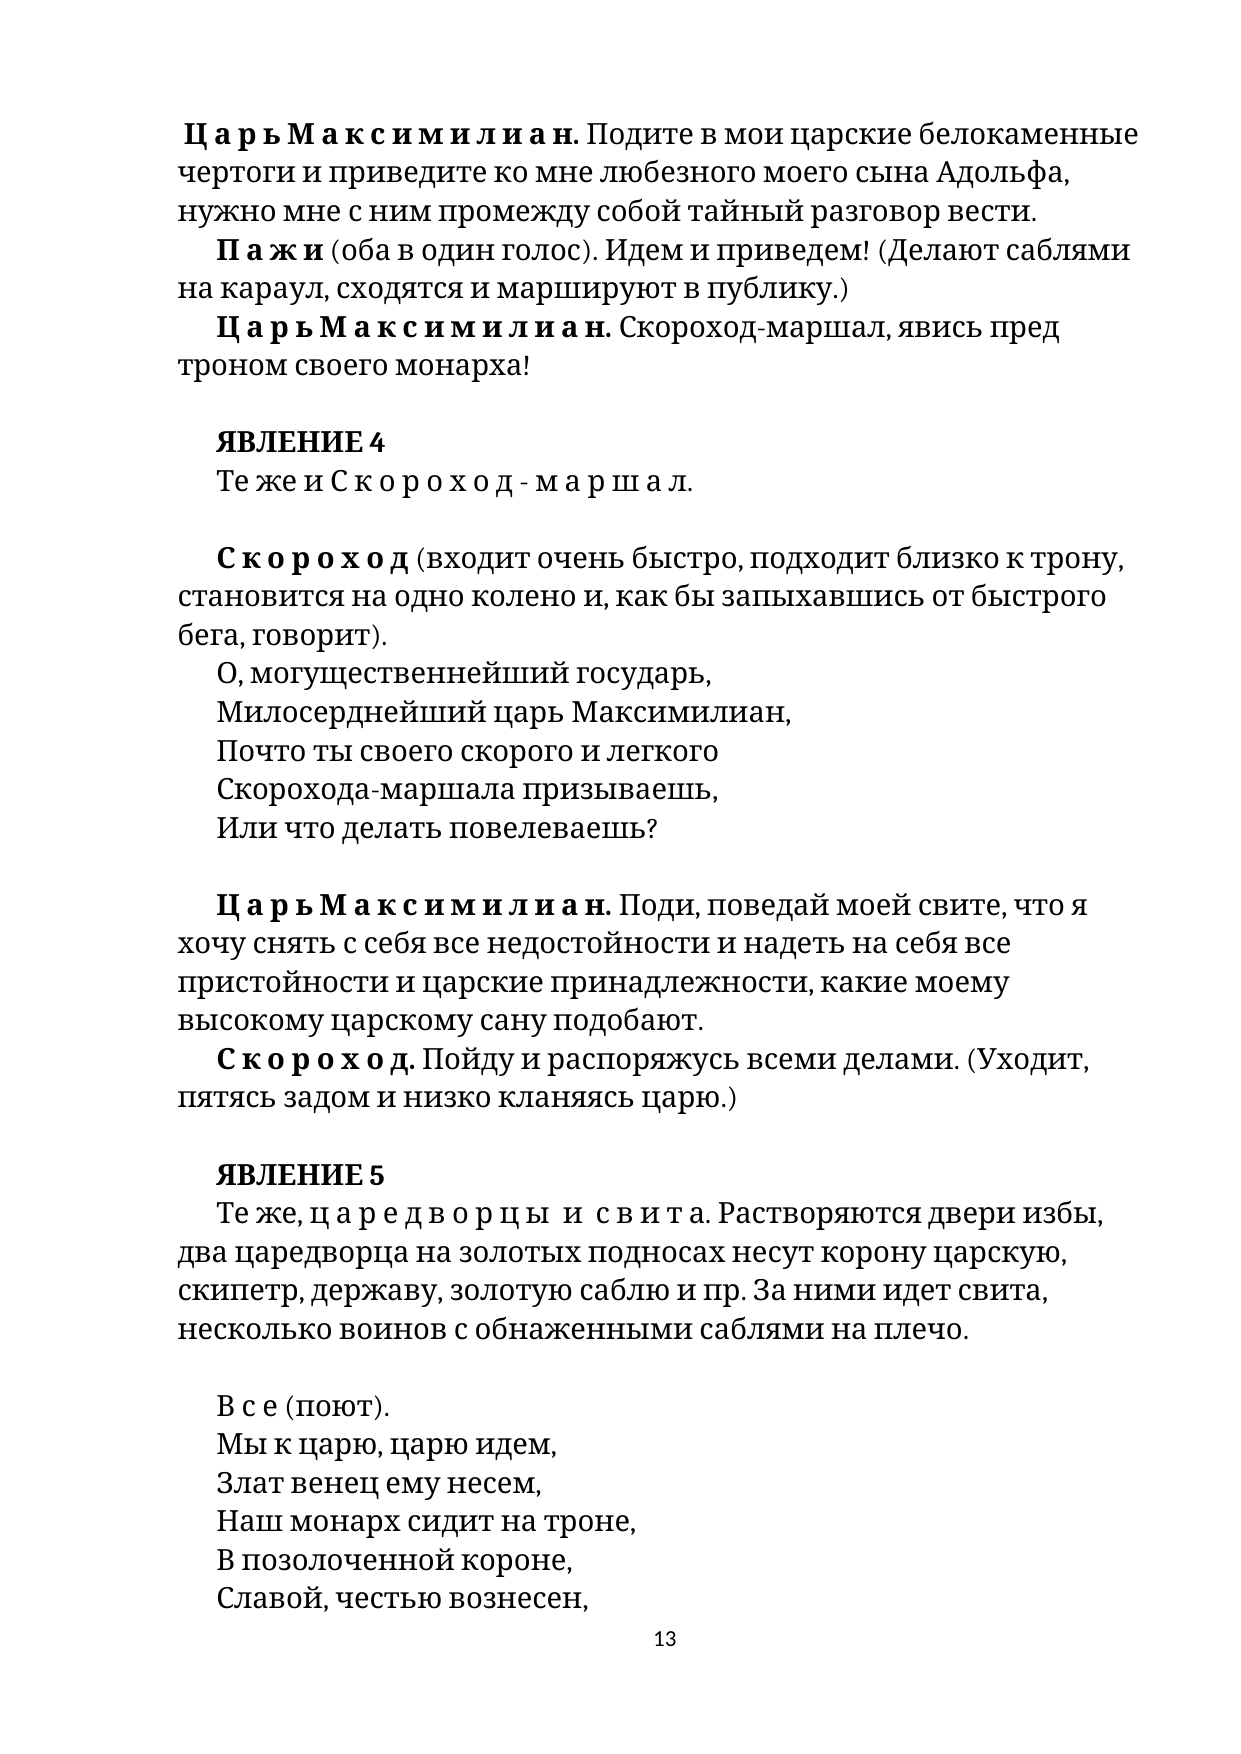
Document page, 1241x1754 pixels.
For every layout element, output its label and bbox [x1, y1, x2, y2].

text [177, 118, 1152, 1616]
